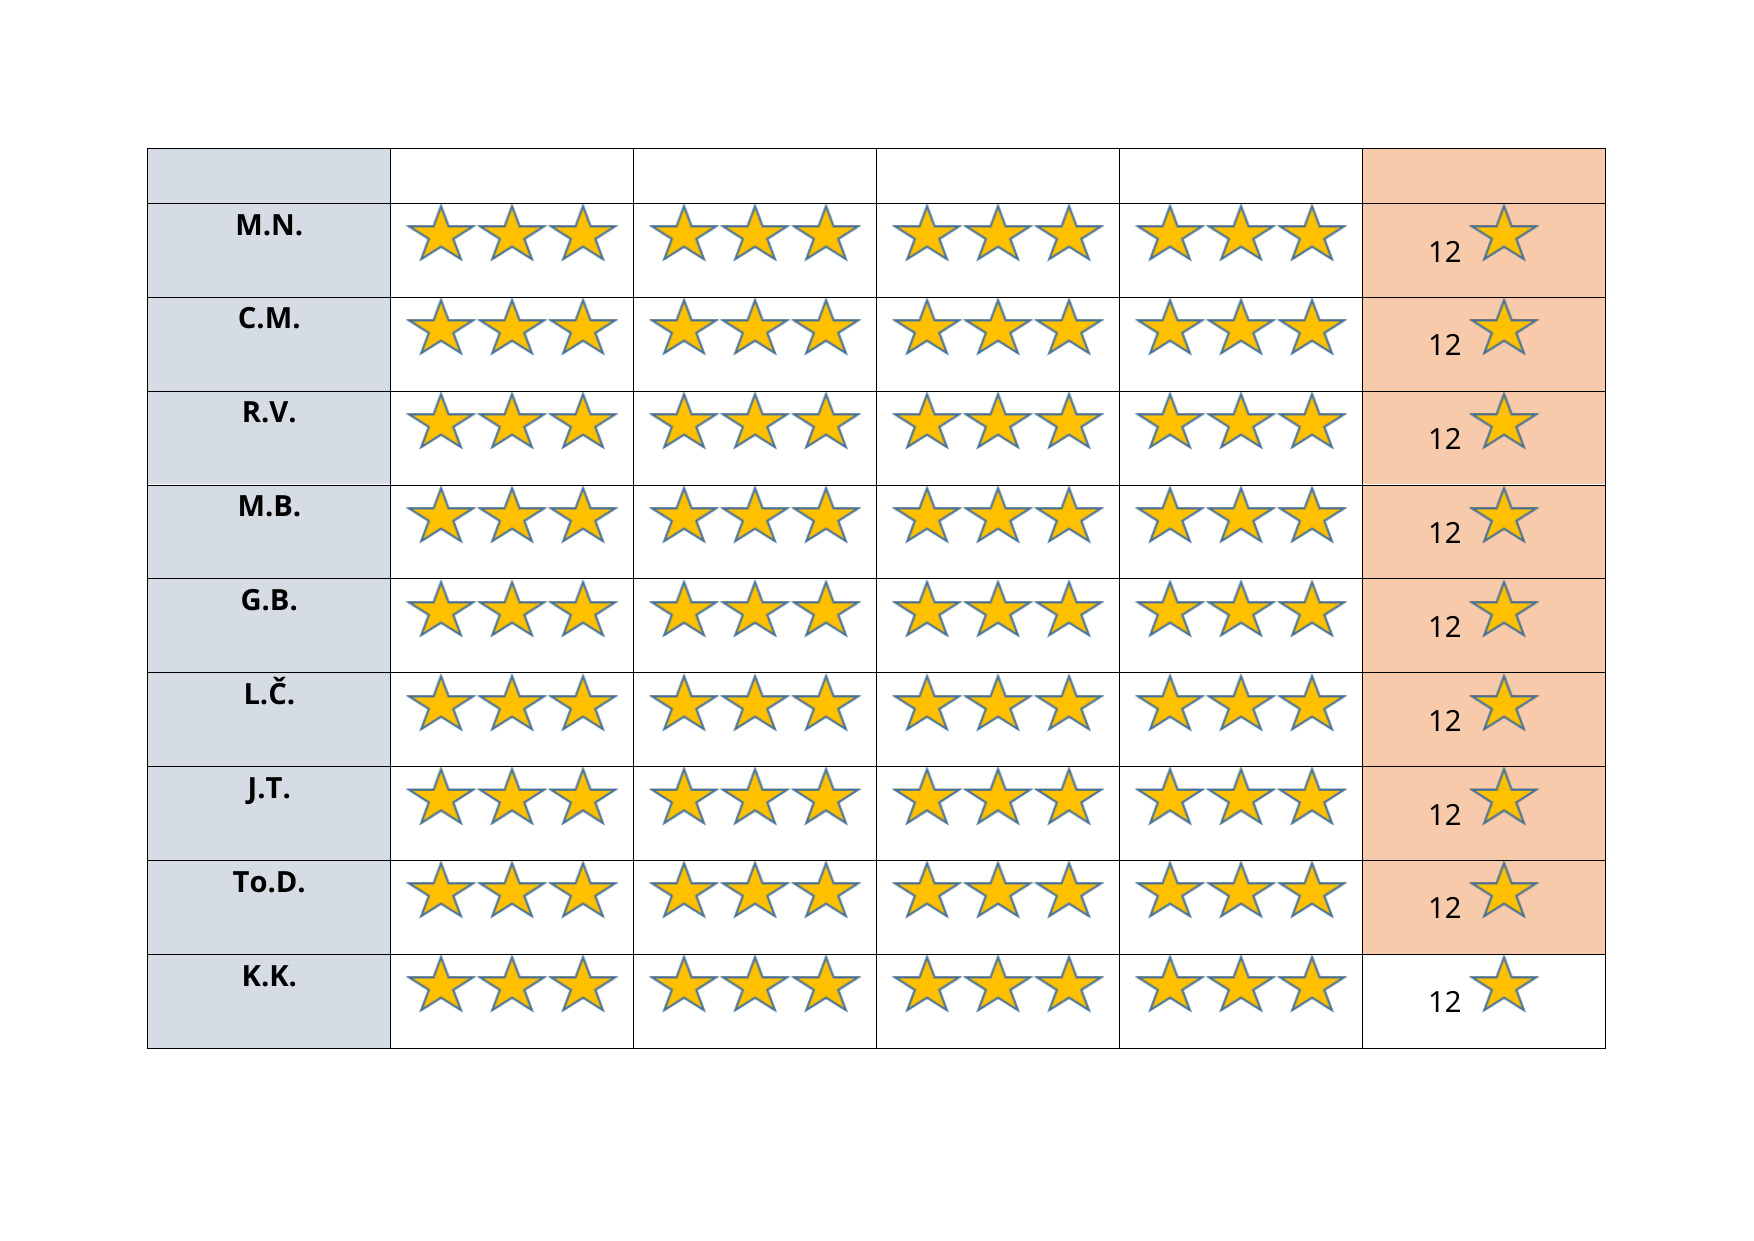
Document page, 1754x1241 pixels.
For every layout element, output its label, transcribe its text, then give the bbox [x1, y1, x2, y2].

picture [891, 485, 1105, 544]
table_cell K.K. [148, 955, 390, 1048]
picture [405, 579, 619, 638]
table_cell [877, 204, 1119, 297]
table_cell [634, 204, 876, 297]
table_cell 12 [1363, 486, 1605, 578]
picture [405, 861, 619, 919]
picture [405, 203, 619, 262]
table_cell [391, 486, 633, 578]
table_cell 12 [1363, 149, 1605, 203]
table_cell [1120, 392, 1362, 484]
table_cell J.T. [148, 767, 390, 860]
picture [405, 673, 619, 732]
picture [648, 485, 862, 544]
picture [891, 579, 1105, 638]
table_cell [391, 204, 633, 297]
table_cell 12 [1363, 955, 1605, 1048]
table_cell [1120, 861, 1362, 954]
table_cell [877, 486, 1119, 578]
picture [648, 861, 862, 919]
table_cell 12 [1363, 204, 1605, 297]
table_cell [391, 955, 633, 1048]
picture [648, 203, 862, 262]
picture [1468, 391, 1540, 450]
picture [648, 767, 862, 826]
picture [1134, 861, 1348, 919]
table_cell [391, 392, 633, 484]
picture [1134, 297, 1348, 356]
picture [405, 485, 619, 544]
table_cell [877, 767, 1119, 860]
table_cell [1120, 486, 1362, 578]
picture [405, 391, 619, 450]
table_cell [877, 298, 1119, 391]
table_cell [877, 579, 1119, 672]
table_cell [634, 767, 876, 860]
table_cell [634, 486, 876, 578]
table_cell M.N. [148, 204, 390, 297]
table_cell [391, 767, 633, 860]
table_cell [634, 149, 876, 203]
picture [891, 391, 1105, 450]
table_cell 12 [1363, 673, 1605, 766]
table_cell [877, 392, 1119, 484]
table_cell L.Č. [148, 673, 390, 766]
picture [1134, 579, 1348, 638]
picture [1134, 203, 1348, 262]
table_cell [634, 298, 876, 391]
picture [891, 203, 1105, 262]
table_cell [1120, 955, 1362, 1048]
picture [1134, 485, 1348, 544]
picture [1468, 767, 1540, 826]
table_cell R.V. [148, 392, 390, 484]
table_cell [391, 673, 633, 766]
picture [648, 954, 862, 1013]
picture [648, 297, 862, 356]
table_cell R.G. [148, 149, 390, 203]
table_cell [877, 673, 1119, 766]
picture [1468, 579, 1540, 638]
picture [405, 954, 619, 1013]
picture [1468, 203, 1540, 262]
table_cell 12 [1363, 861, 1605, 954]
table_cell [634, 579, 876, 672]
table_cell [391, 298, 633, 391]
picture [648, 579, 862, 638]
picture [891, 767, 1105, 826]
table_cell [1120, 767, 1362, 860]
table_cell [391, 149, 633, 203]
table_cell [877, 955, 1119, 1048]
picture [891, 673, 1105, 732]
table_cell [1120, 579, 1362, 672]
table_cell [634, 861, 876, 954]
table_cell C.M. [148, 298, 390, 391]
table_cell [1120, 673, 1362, 766]
table_cell 12 [1363, 579, 1605, 672]
table_cell [1120, 204, 1362, 297]
picture [648, 391, 862, 450]
picture [648, 673, 862, 732]
table_cell [1120, 149, 1362, 203]
table_cell [391, 579, 633, 672]
picture [1134, 391, 1348, 450]
table_cell [877, 861, 1119, 954]
table_cell G.B. [148, 579, 390, 672]
picture [891, 861, 1105, 919]
picture [405, 767, 619, 826]
table_cell [634, 673, 876, 766]
picture [405, 297, 619, 356]
picture [1468, 297, 1540, 356]
table_cell 12 [1363, 392, 1605, 484]
table_cell [1120, 298, 1362, 391]
picture [1134, 767, 1348, 826]
table_cell [634, 955, 876, 1048]
picture [1468, 861, 1540, 919]
table_cell [877, 149, 1119, 203]
picture [1468, 673, 1540, 732]
picture [1134, 954, 1348, 1013]
picture [1134, 673, 1348, 732]
table_cell 12 [1363, 298, 1605, 391]
table_cell To.D. [148, 861, 390, 954]
table_cell [634, 392, 876, 484]
table_cell 12 [1363, 767, 1605, 860]
table_cell M.B. [148, 486, 390, 578]
picture [891, 297, 1105, 356]
picture [1468, 485, 1540, 544]
picture [1468, 954, 1540, 1013]
picture [891, 954, 1105, 1013]
table_cell [391, 861, 633, 954]
